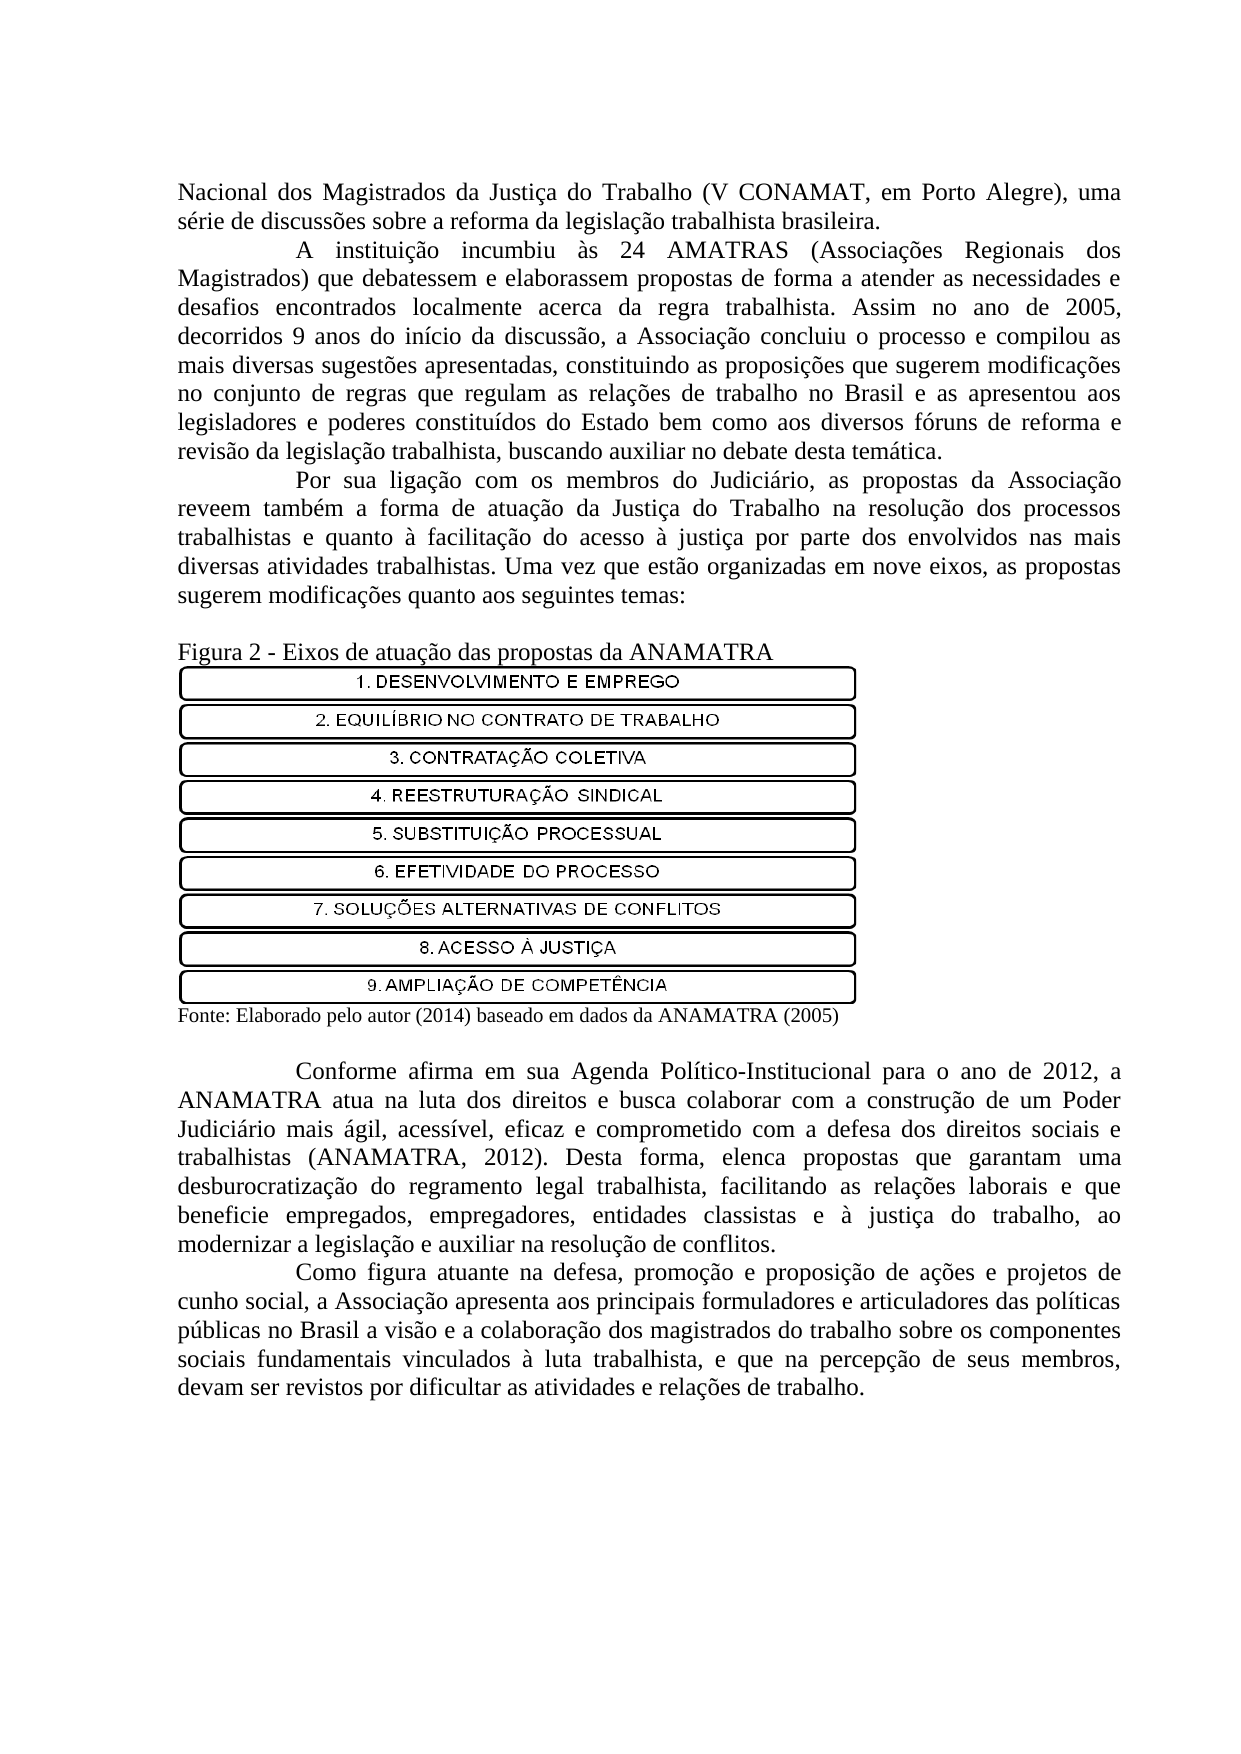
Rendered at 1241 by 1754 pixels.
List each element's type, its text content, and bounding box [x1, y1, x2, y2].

text Figura 2 - Eixos de atuação das propostas da ANAMATRA [177, 637, 1122, 666]
text A instituição incumbiu às 24 AMATRAS (Associações Regionais dos Magistrados) que debatessem e elaborassem propostas de forma a atender as necessidades e desafios encontrados localmente acerca da regra trabalhista. Assim no ano de 2005, decorridos 9 anos do início da discussão, a Associação concluiu o processo e compilou as mais diversas sugestões apresentadas, constituindo as proposições que sugerem modificações no conjunto de regras que regulam as relações de trabalho no Brasil e as apresentou aos legisladores e poderes constituídos do Estado bem como aos diversos fóruns de reforma e revisão da legislação trabalhista, buscando auxiliar no debate desta temática. [177, 235, 1122, 465]
text Por sua ligação com os membros do Judiciário, as propostas da Associação reveem também a forma de atuação da Justiça do Trabalho na resolução dos processos trabalhistas e quanto à facilitação do acesso à justiça por parte dos envolvidos nas mais diversas atividades trabalhistas. Uma vez que estão organizadas em nove eixos, as propostas sugerem modificações quanto aos seguintes temas: [177, 465, 1122, 608]
text Fonte: Elaborado pelo autor (2014) baseado em dados da ANAMATRA (2005) [177, 1003, 1122, 1027]
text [177, 177, 1122, 235]
text Conforme afirma em sua Agenda Político-Institucional para o ano de 2012, a ANAMATRA atua na luta dos direitos e busca colaborar com a construção de um Poder Judiciário mais ágil, acessível, eficaz e comprometido com a defesa dos direitos sociais e trabalhistas (ANAMATRA, 2012). Desta forma, elenca propostas que garantam uma desburocratização do regramento legal trabalhista, facilitando as relações laborais e que beneficie empregados, empregadores, entidades classistas e à justiça do trabalho, ao modernizar a legislação e auxiliar na resolução de conflitos. [177, 1056, 1122, 1257]
text Como figura atuante na defesa, promoção e proposição de ações e projetos de cunho social, a Associação apresenta aos principais formuladores e articuladores das políticas públicas no Brasil a visão e a colaboração dos magistrados do trabalho sobre os componentes sociais fundamentais vinculados à luta trabalhista, e que na percepção de seus membros, devam ser revistos por dificultar as atividades e relações de trabalho. [177, 1257, 1122, 1401]
